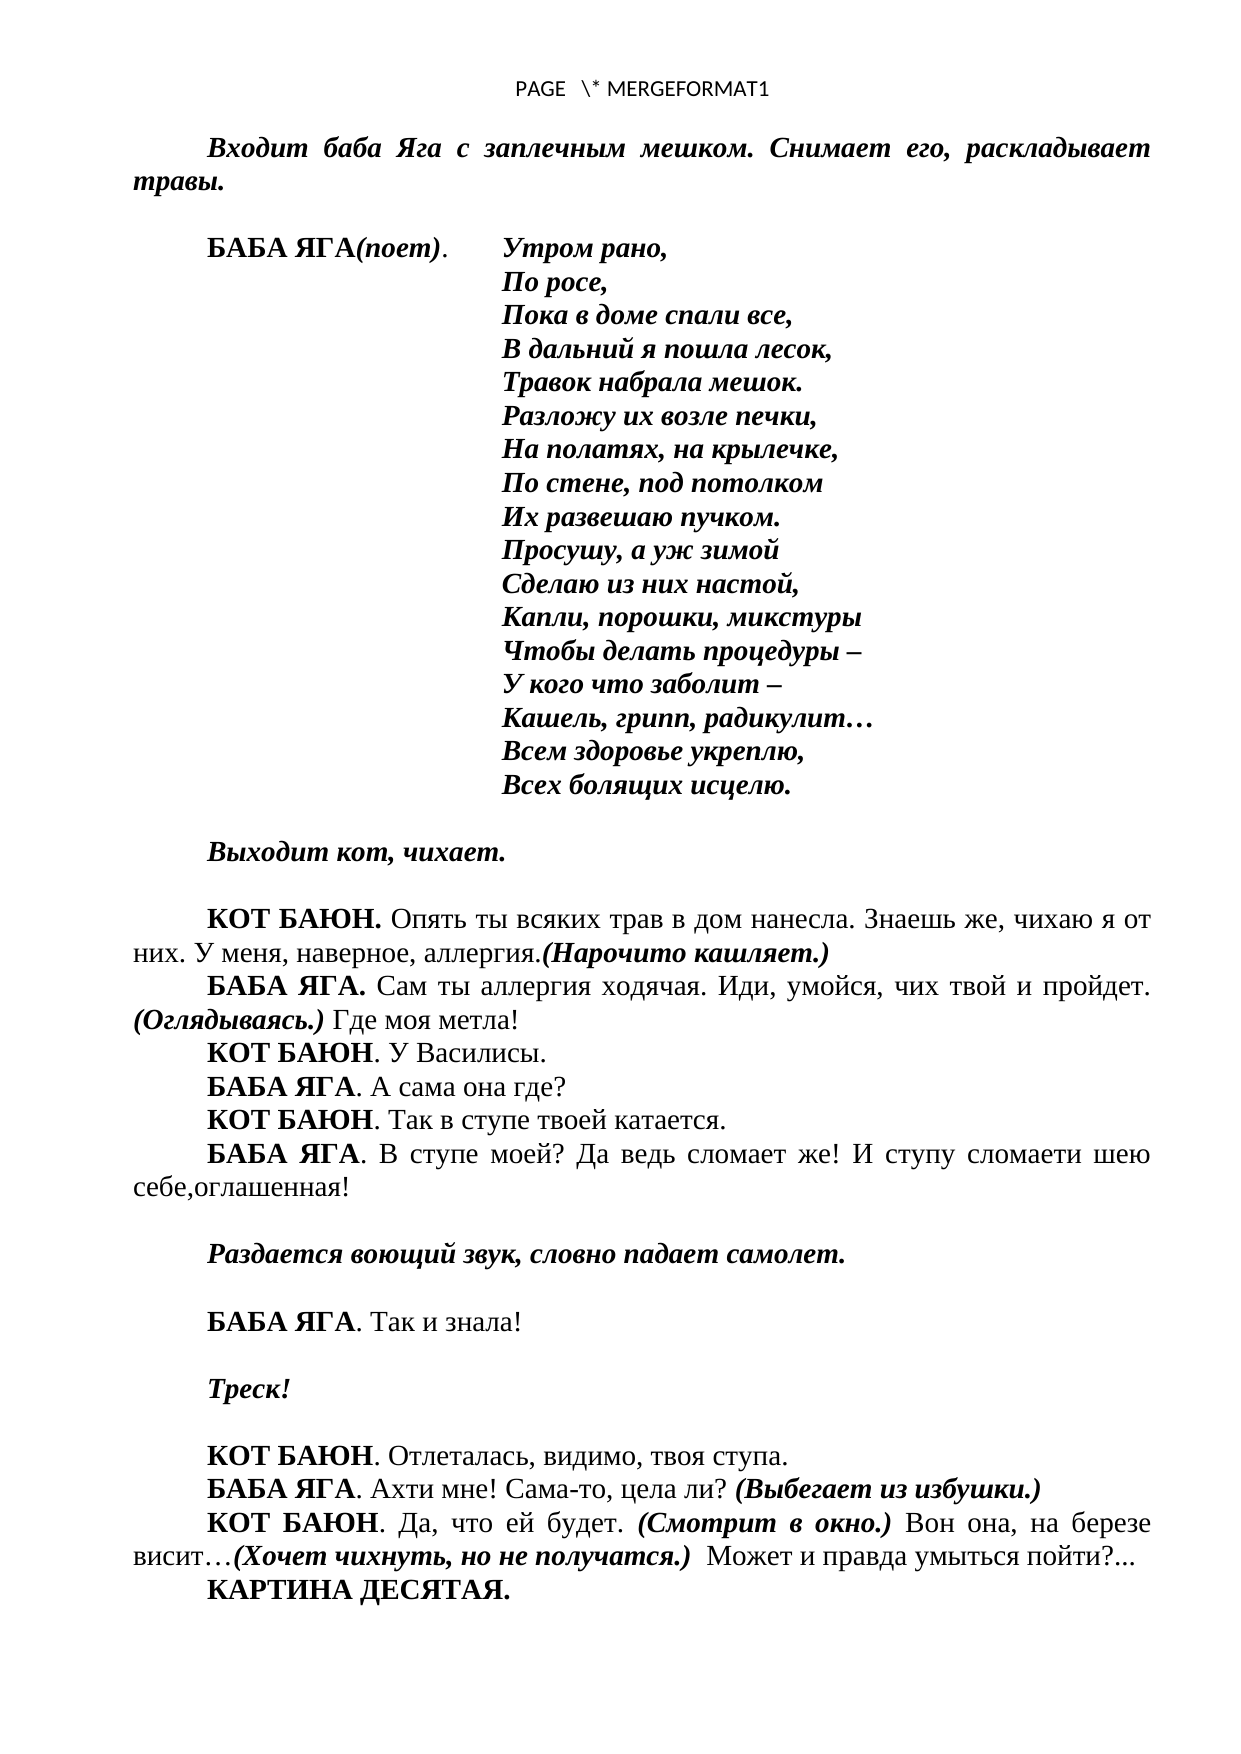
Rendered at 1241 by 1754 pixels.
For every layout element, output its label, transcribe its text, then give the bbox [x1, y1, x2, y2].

text Всем здоровье укреплю, [428, 733, 1152, 767]
text Всех болящих исцелю. [428, 767, 1152, 801]
text КАРТИНА ДЕСЯТАЯ. [133, 1572, 1152, 1606]
text Капли, порошки, микстуры [428, 599, 1152, 633]
text Сделаю из них настой, [428, 566, 1152, 599]
text Раздается воющий звук, словно падает самолет. [133, 1237, 1152, 1270]
text Разложу их возле печки, [428, 398, 1152, 432]
text Их развешаю пучком. [428, 499, 1152, 532]
text По стене, под потолком [428, 465, 1152, 499]
text БАБА ЯГА. В ступе моей? Да ведь сломает же! И ступу сломаети шею себе,оглашенная! [133, 1136, 1152, 1203]
text КОТ БАЮН. Так в ступе твоей катается. [133, 1102, 1152, 1136]
text Кашель, грипп, радикулит… [428, 700, 1152, 733]
text КОТ БАЮН. У Василисы. [133, 1035, 1152, 1069]
text Травок набрала мешок. [428, 364, 1152, 398]
text КОТ БАЮН. Опять ты всяких трав в дом нанесла. Знаешь же, чихаю я от них. У меня, наверное, аллергия.(Нарочито кашляет.) [133, 901, 1152, 968]
text По росе, [133, 264, 1152, 297]
text Чтобы делать процедуры – [428, 633, 1152, 666]
text БАБА ЯГА(поет). Утром рано, [133, 230, 1152, 264]
text БАБА ЯГА. Так и знала! [133, 1304, 1152, 1337]
text В дальний я пошла лесок, [133, 331, 1152, 364]
text КОТ БАЮН. Отлеталась, видимо, твоя ступа. [133, 1438, 1152, 1471]
text На полатях, на крылечке, [428, 432, 1152, 465]
text Треск! [133, 1371, 1152, 1404]
text У кого что заболит – [428, 666, 1152, 700]
text Просушу, а уж зимой [428, 532, 1152, 566]
text БАБА ЯГА. А сама она где? [133, 1069, 1152, 1102]
text БАБА ЯГА. Ахти мне! Сама-то, цела ли? (Выбегает из избушки.) [133, 1471, 1152, 1505]
text БАБА ЯГА. Сам ты аллергия ходячая. Иди, умойся, чих твой и пройдет. (Оглядываясь.) Где моя метла! [133, 968, 1152, 1035]
text Входит баба Яга с заплечным мешком. Снимает его, раскладывает травы. [133, 130, 1152, 197]
text Пока в доме спали все, [133, 297, 1152, 331]
text КОТ БАЮН. Да, что ей будет. (Смотрит в окно.) Вон она, на березе висит…(Хочет чихнуть, но не получатся.) Может и правда умыться пойти?... [133, 1505, 1152, 1572]
text Выходит кот, чихает. [133, 834, 1152, 868]
